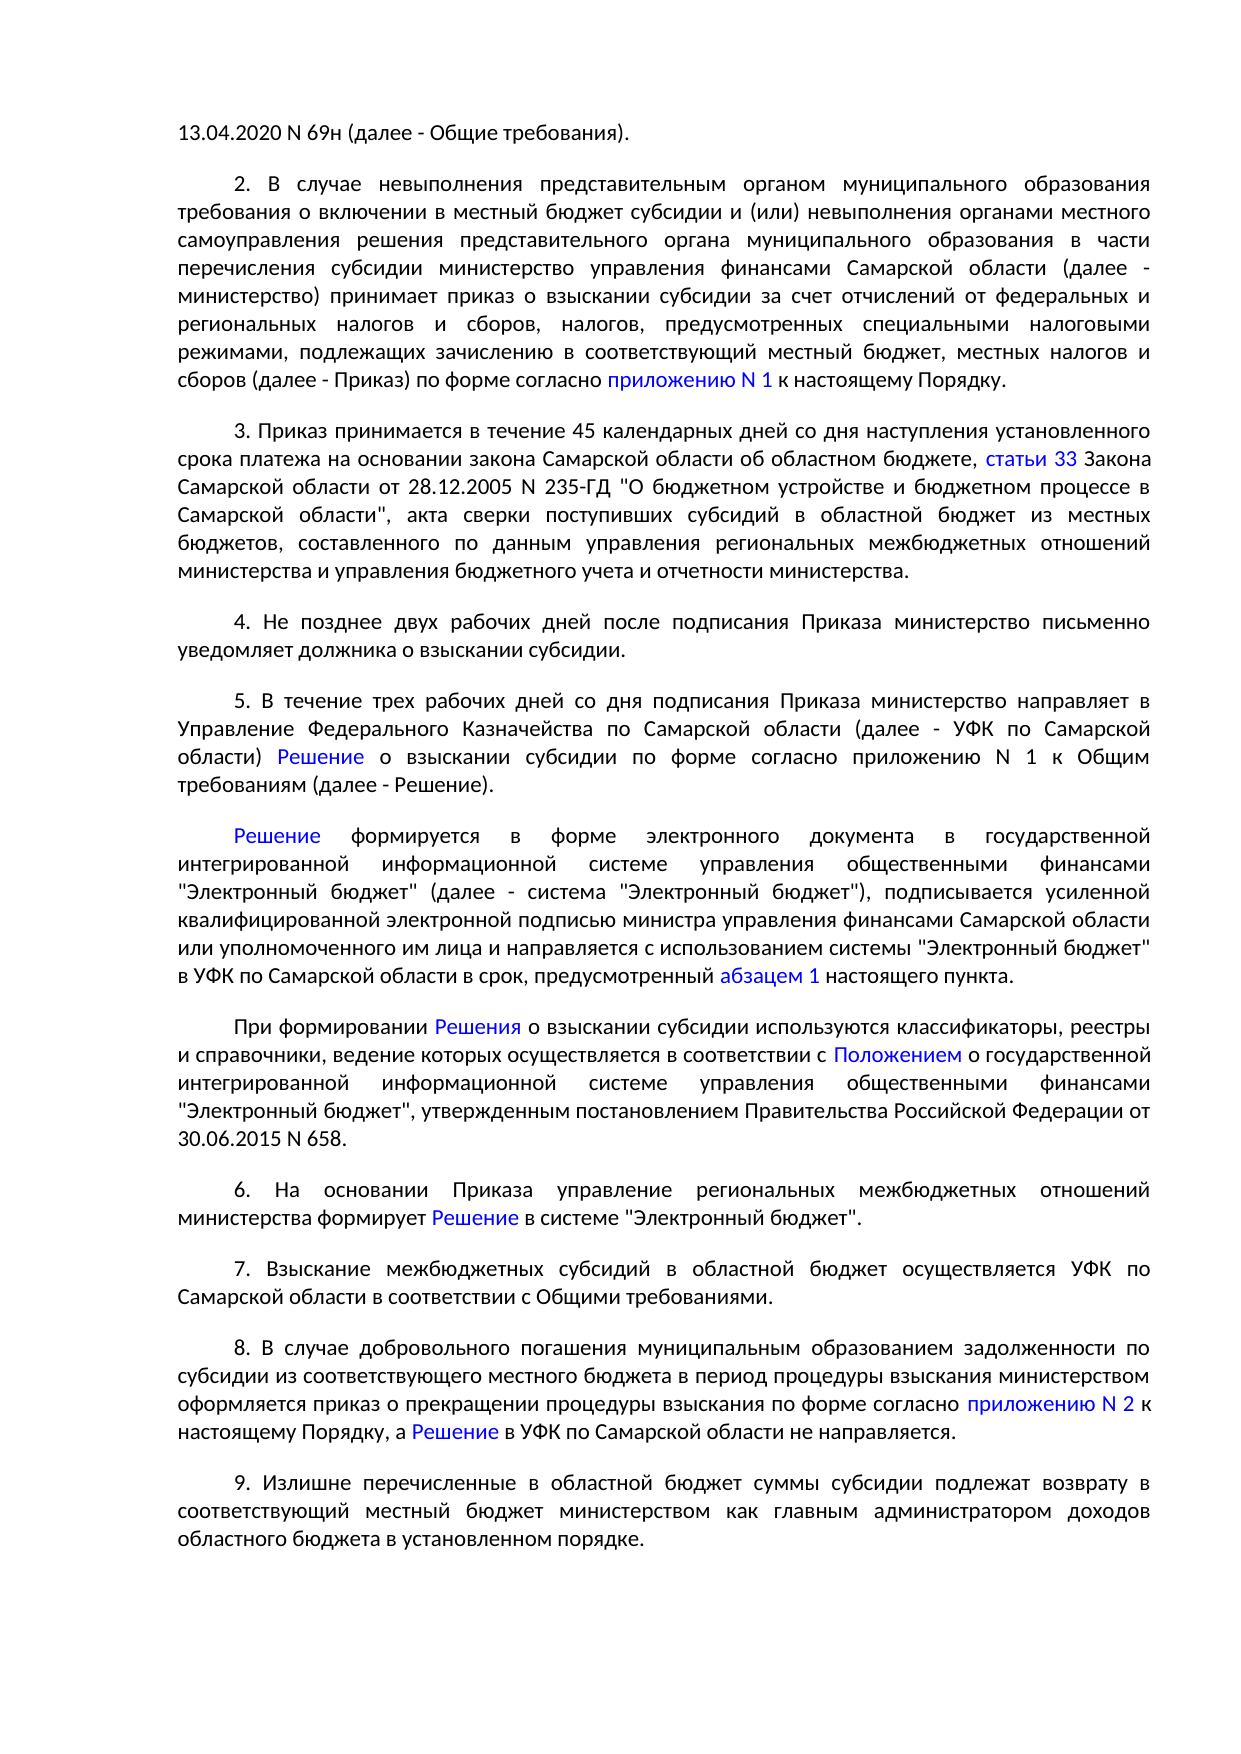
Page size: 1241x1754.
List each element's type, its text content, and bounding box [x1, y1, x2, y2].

text 5. В течение трех рабочих дней со дня подписания Приказа министерство направляет в Управление Федерального Казначейства по Самарской области (далее - УФК по Самарской области) Решение о взыскании субсидии по форме согласно приложению N 1 к Общим требованиям (далее - Решение). [177, 686, 1152, 798]
text При формировании Решения о взыскании субсидии используются классификаторы, реестры и справочники, ведение которых осуществляется в соответствии с Положением о государственной интегрированной информационной системе управления общественными финансами "Электронный бюджет", утвержденным постановлением Правительства Российской Федерации от 30.06.2015 N 658. [177, 1012, 1152, 1152]
text 8. В случае добровольного погашения муниципальным образованием задолженности по субсидии из соответствующего местного бюджета в период процедуры взыскания министерством оформляется приказ о прекращении процедуры взыскания по форме согласно приложению N 2 к настоящему Порядку, а Решение в УФК по Самарской области не направляется. [177, 1333, 1152, 1445]
text 6. На основании Приказа управление региональных межбюджетных отношений министерства формирует Решение в системе "Электронный бюджет". [177, 1175, 1152, 1231]
text 7. Взыскание межбюджетных субсидий в областной бюджет осуществляется УФК по Самарской области в соответствии с Общими требованиями. [177, 1254, 1152, 1310]
text 2. В случае невыполнения представительным органом муниципального образования требования о включении в местный бюджет субсидии и (или) невыполнения органами местного самоуправления решения представительного органа муниципального образования в части перечисления субсидии министерство управления финансами Самарской области (далее - министерство) принимает приказ о взыскании субсидии за счет отчислений от федеральных и региональных налогов и сборов, налогов, предусмотренных специальными налоговыми режимами, подлежащих зачислению в соответствующий местный бюджет, местных налогов и сборов (далее - Приказ) по форме согласно приложению N 1 к настоящему Порядку. [177, 169, 1152, 393]
text 3. Приказ принимается в течение 45 календарных дней со дня наступления установленного срока платежа на основании закона Самарской области об областном бюджете, статьи 33 Закона Самарской области от 28.12.2005 N 235-ГД "О бюджетном устройстве и бюджетном процессе в Самарской области", акта сверки поступивших субсидий в областной бюджет из местных бюджетов, составленного по данным управления региональных межбюджетных отношений министерства и управления бюджетного учета и отчетности министерства. [177, 416, 1152, 584]
text 9. Излишне перечисленные в областной бюджет суммы субсидии подлежат возврату в соответствующий местный бюджет министерством как главным администратором доходов областного бюджета в установленном порядке. [177, 1468, 1152, 1552]
text Решение формируется в форме электронного документа в государственной интегрированной информационной системе управления общественными финансами "Электронный бюджет" (далее - система "Электронный бюджет"), подписывается усиленной квалифицированной электронной подписью министра управления финансами Самарской области или уполномоченного им лица и направляется с использованием системы "Электронный бюджет" в УФК по Самарской области в срок, предусмотренный абзацем 1 настоящего пункта. [177, 821, 1152, 989]
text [177, 118, 1152, 146]
text 4. Не позднее двух рабочих дней после подписания Приказа министерство письменно уведомляет должника о взыскании субсидии. [177, 607, 1152, 663]
